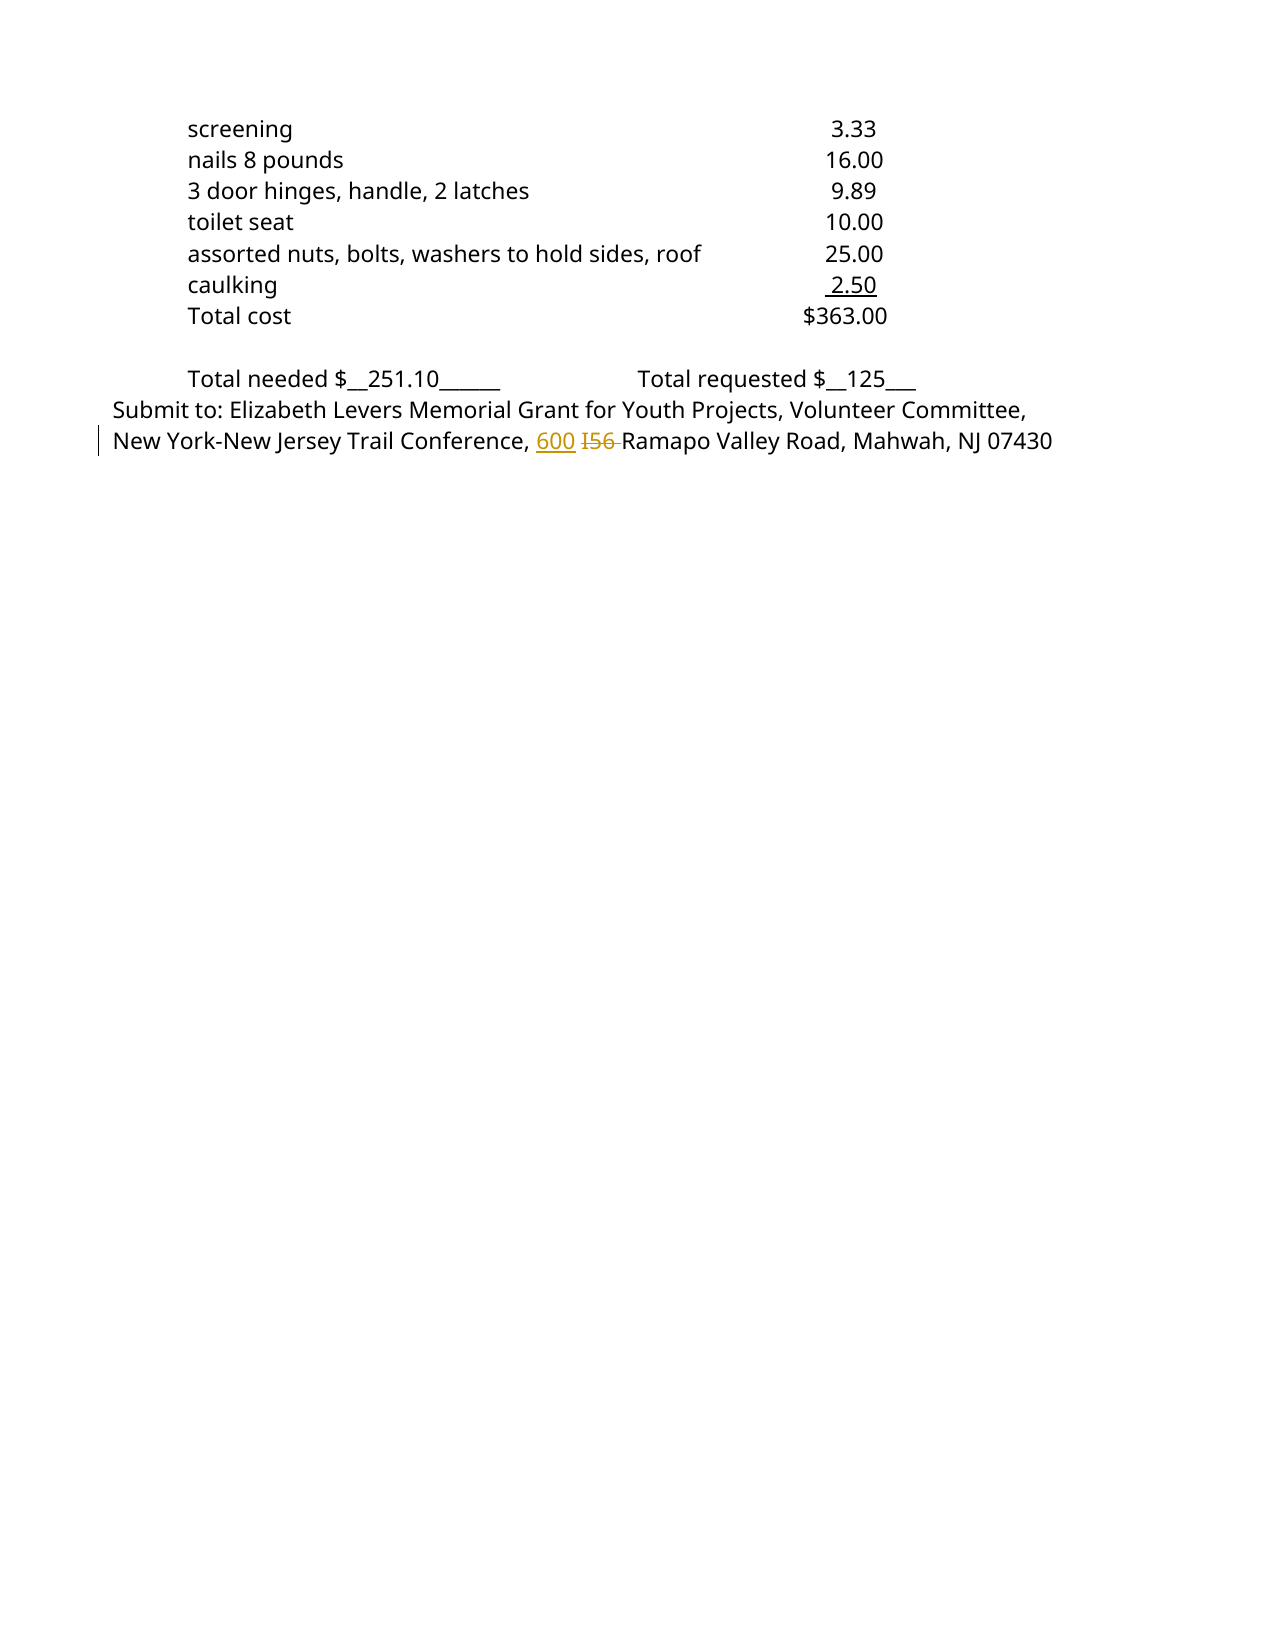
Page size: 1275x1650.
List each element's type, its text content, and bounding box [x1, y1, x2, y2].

text caulking 2.50 [187, 269, 1162, 300]
text Total cost $363.00 [187, 300, 1162, 331]
text Submit to: Elizabeth Levers Memorial Grant for Youth Projects, Volunteer Committee, [112, 394, 1162, 425]
text toilet seat 10.00 [187, 206, 1162, 237]
text Total needed $__251.10______ Total requested $__125___ [187, 362, 1162, 394]
text assorted nuts, bolts, washers to hold sides, roof 25.00 [187, 237, 1162, 269]
text nails 8 pounds 16.00 [187, 144, 1162, 175]
text screening 3.33 [187, 112, 1162, 144]
text New York-New Jersey Trail Conference, Ramapo Valley Road, Mahwah, NJ 07430 [112, 425, 1162, 456]
text 3 door hinges, handle, 2 latches 9.89 [187, 175, 1162, 206]
